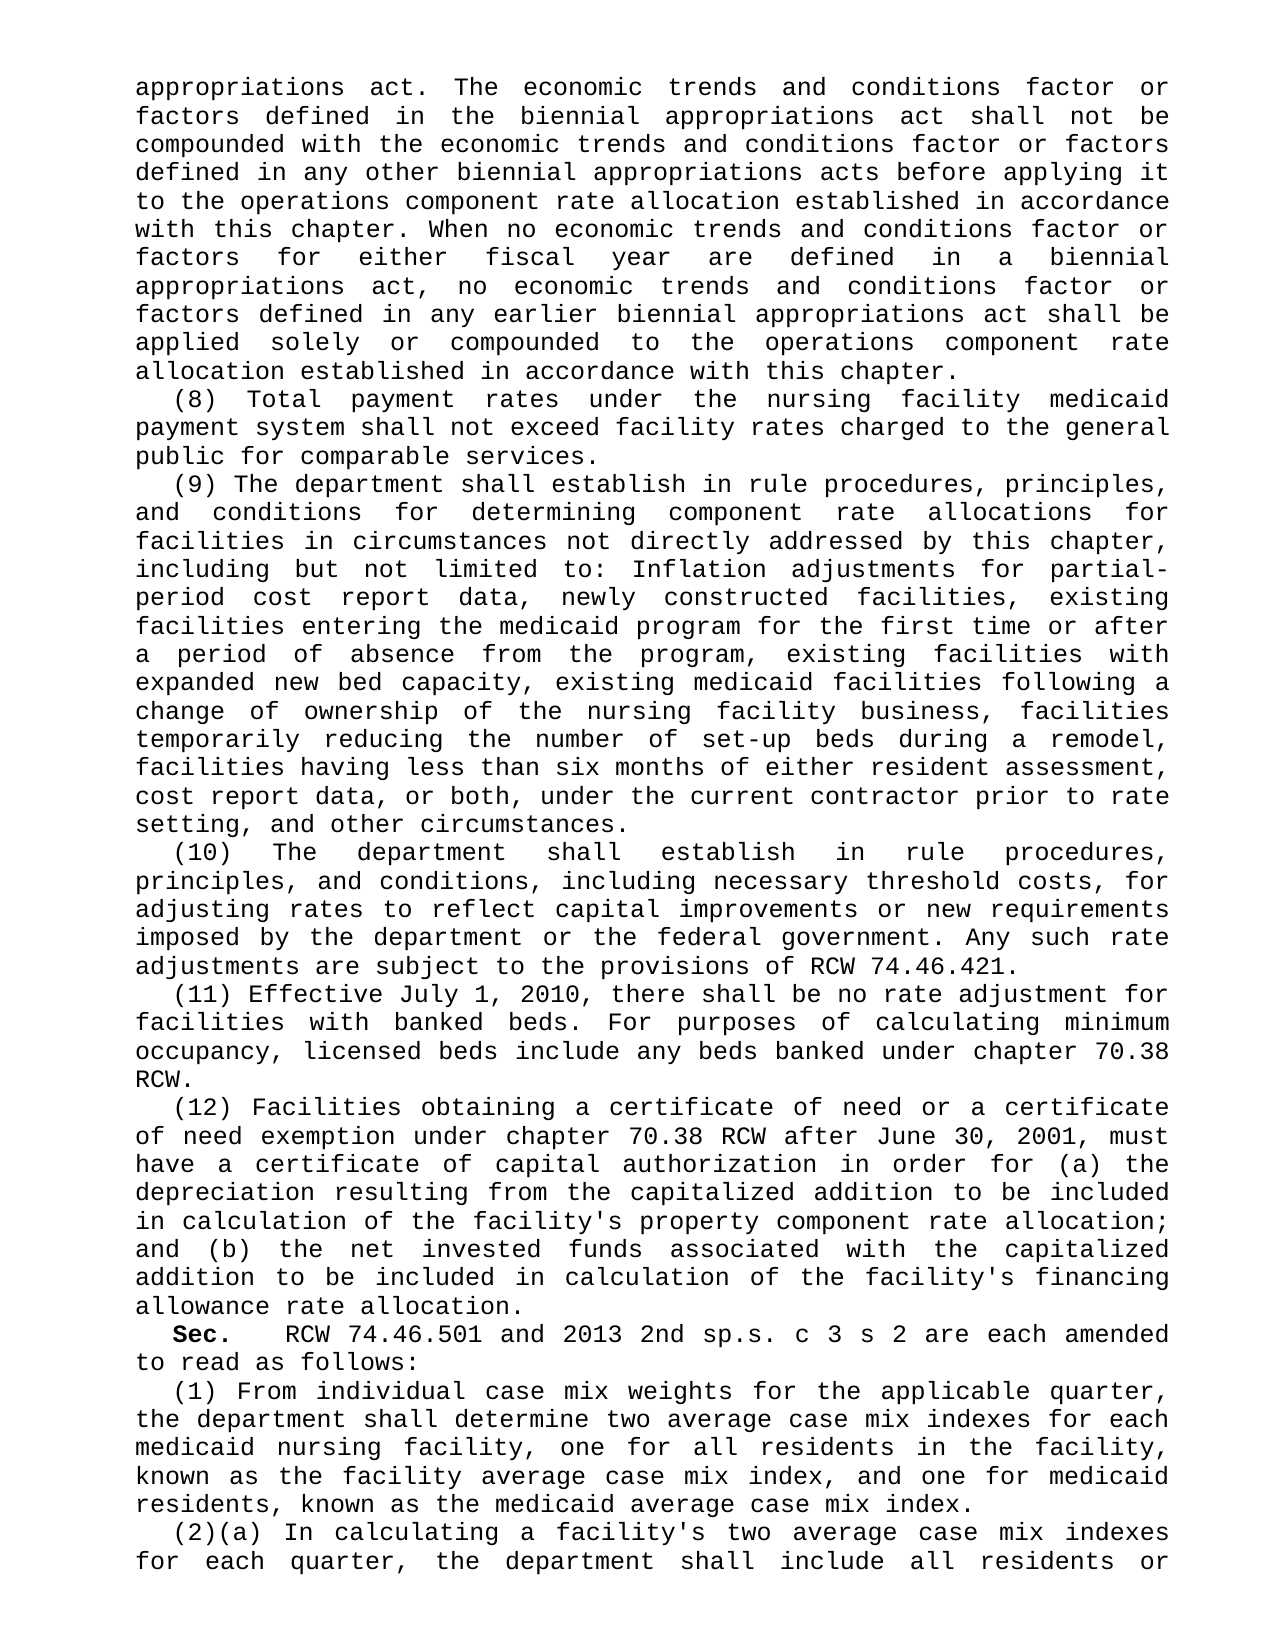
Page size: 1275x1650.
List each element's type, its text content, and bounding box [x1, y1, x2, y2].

text Sec. RCW 74.46.501 and 2013 2nd sp.s. c 3 s 2 are each amended to read as follows: [135, 1322, 1170, 1378]
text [135, 75, 1170, 387]
text (9) The department shall establish in rule procedures, principles, and conditions for determining component rate allocations for facilities in circumstances not directly addressed by this chapter, including but not limited to: Inflation adjustments for partial-period cost report data, newly constructed facilities, existing facilities entering the medicaid program for the first time or after a period of absence from the program, existing facilities with expanded new bed capacity, existing medicaid facilities following a change of ownership of the nursing facility business, facilities temporarily reducing the number of set-up beds during a remodel, facilities having less than six months of either resident assessment, cost report data, or both, under the current contractor prior to rate setting, and other circumstances. [135, 472, 1170, 840]
text (8) Total payment rates under the nursing facility medicaid payment system shall not exceed facility rates charged to the general public for comparable services. [135, 387, 1170, 472]
text (11) Effective July 1, 2010, there shall be no rate adjustment for facilities with banked beds. For purposes of calculating minimum occupancy, licensed beds include any beds banked under chapter 70.38 RCW. [135, 982, 1170, 1095]
text (12) Facilities obtaining a certificate of need or a certificate of need exemption under chapter 70.38 RCW after June 30, 2001, must have a certificate of capital authorization in order for (a) the depreciation resulting from the capitalized addition to be included in calculation of the facility's property component rate allocation; and (b) the net invested funds associated with the capitalized addition to be included in calculation of the facility's financing allowance rate allocation. [135, 1095, 1170, 1322]
text (1) From individual case mix weights for the applicable quarter, the department shall determine two average case mix indexes for each medicaid nursing facility, one for all residents in the facility, known as the facility average case mix index, and one for medicaid residents, known as the medicaid average case mix index. [135, 1378, 1170, 1520]
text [135, 1520, 1170, 1577]
text (10) The department shall establish in rule procedures, principles, and conditions, including necessary threshold costs, for adjusting rates to reflect capital improvements or new requirements imposed by the department or the federal government. Any such rate adjustments are subject to the provisions of RCW 74.46.421. [135, 840, 1170, 982]
